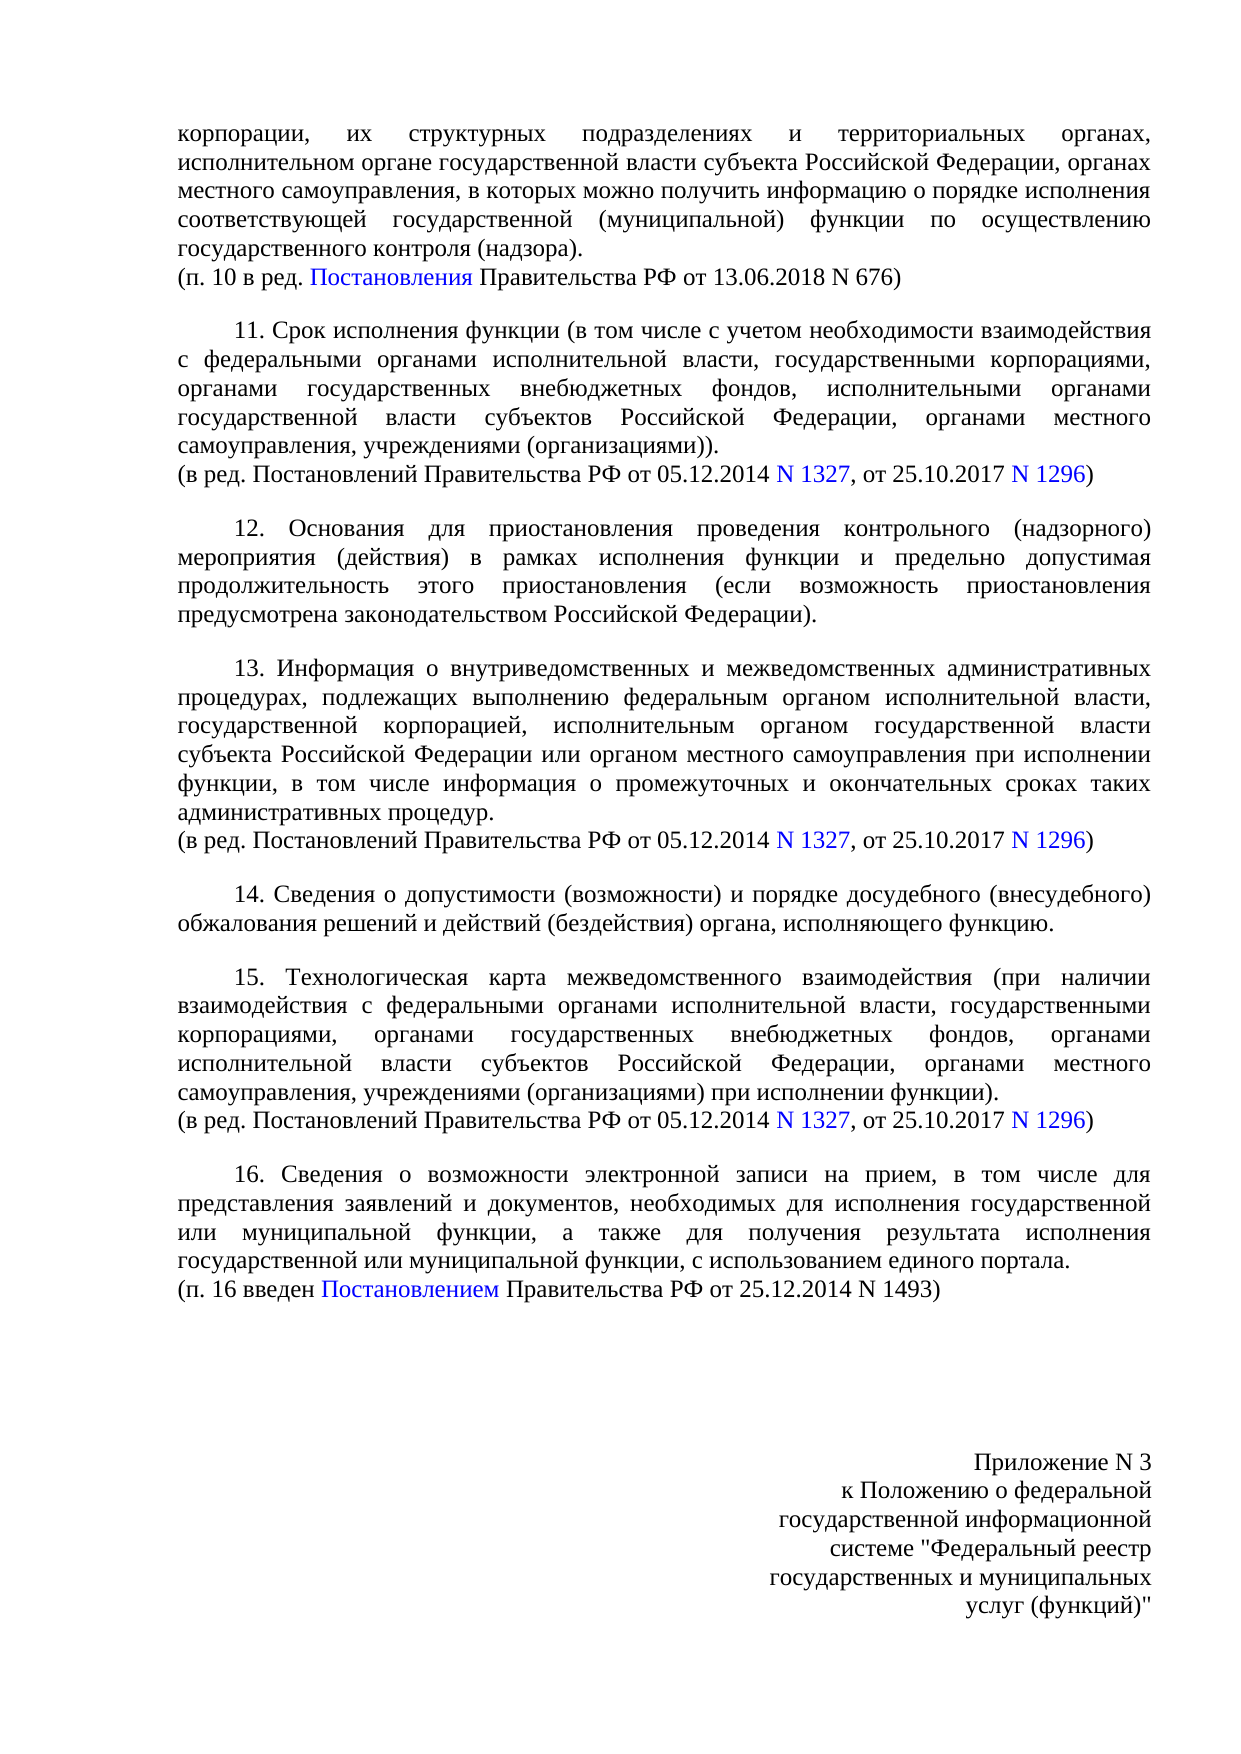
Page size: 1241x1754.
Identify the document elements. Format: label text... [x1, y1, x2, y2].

text (п. 10 в ред. Постановления Правительства РФ от 13.06.2018 N 676) [177, 262, 1152, 291]
text к Положению о федеральной [177, 1476, 1152, 1504]
text 15. Технологическая карта межведомственного взаимодействия (при наличии взаимодействия с федеральными органами исполнительной власти, государственными корпорациями, органами государственных внебюджетных фондов, органами исполнительной власти субъектов Российской Федерации, органами местного самоуправления, учреждениями (организациями) при исполнении функции). [177, 962, 1152, 1106]
text системе "Федеральный реестр [177, 1533, 1152, 1562]
text (п. 16 введен Постановлением Правительства РФ от 25.12.2014 N 1493) [177, 1274, 1152, 1303]
text государственной информационной [177, 1504, 1152, 1533]
text 16. Сведения о возможности электронной записи на прием, в том числе для представления заявлений и документов, необходимых для исполнения государственной или муниципальной функции, а также для получения результата исполнения государственной или муниципальной функции, с использованием единого портала. [177, 1159, 1152, 1274]
text 12. Основания для приостановления проведения контрольного (надзорного) мероприятия (действия) в рамках исполнения функции и предельно допустимая продолжительность этого приостановления (если возможность приостановления предусмотрена законодательством Российской Федерации). [177, 513, 1152, 628]
text (в ред. Постановлений Правительства РФ от 05.12.2014 N 1327, от 25.10.2017 N 1296) [177, 459, 1152, 488]
text 14. Сведения о допустимости (возможности) и порядке досудебного (внесудебного) обжалования решений и действий (бездействия) органа, исполняющего функцию. [177, 879, 1152, 937]
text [177, 118, 1152, 262]
text (в ред. Постановлений Правительства РФ от 05.12.2014 N 1327, от 25.10.2017 N 1296) [177, 826, 1152, 854]
text Приложение N 3 [177, 1447, 1152, 1476]
text 13. Информация о внутриведомственных и межведомственных административных процедурах, подлежащих выполнению федеральным органом исполнительной власти, государственной корпорацией, исполнительным органом государственной власти субъекта Российской Федерации или органом местного самоуправления при исполнении функции, в том числе информация о промежуточных и окончательных сроках таких административных процедур. [177, 653, 1152, 826]
text 11. Срок исполнения функции (в том числе с учетом необходимости взаимодействия с федеральными органами исполнительной власти, государственными корпорациями, органами государственных внебюджетных фондов, исполнительными органами государственной власти субъектов Российской Федерации, органами местного самоуправления, учреждениями (организациями)). [177, 316, 1152, 459]
text услуг (функций)" [177, 1591, 1152, 1619]
text государственных и муниципальных [177, 1562, 1152, 1591]
text (в ред. Постановлений Правительства РФ от 05.12.2014 N 1327, от 25.10.2017 N 1296) [177, 1106, 1152, 1134]
